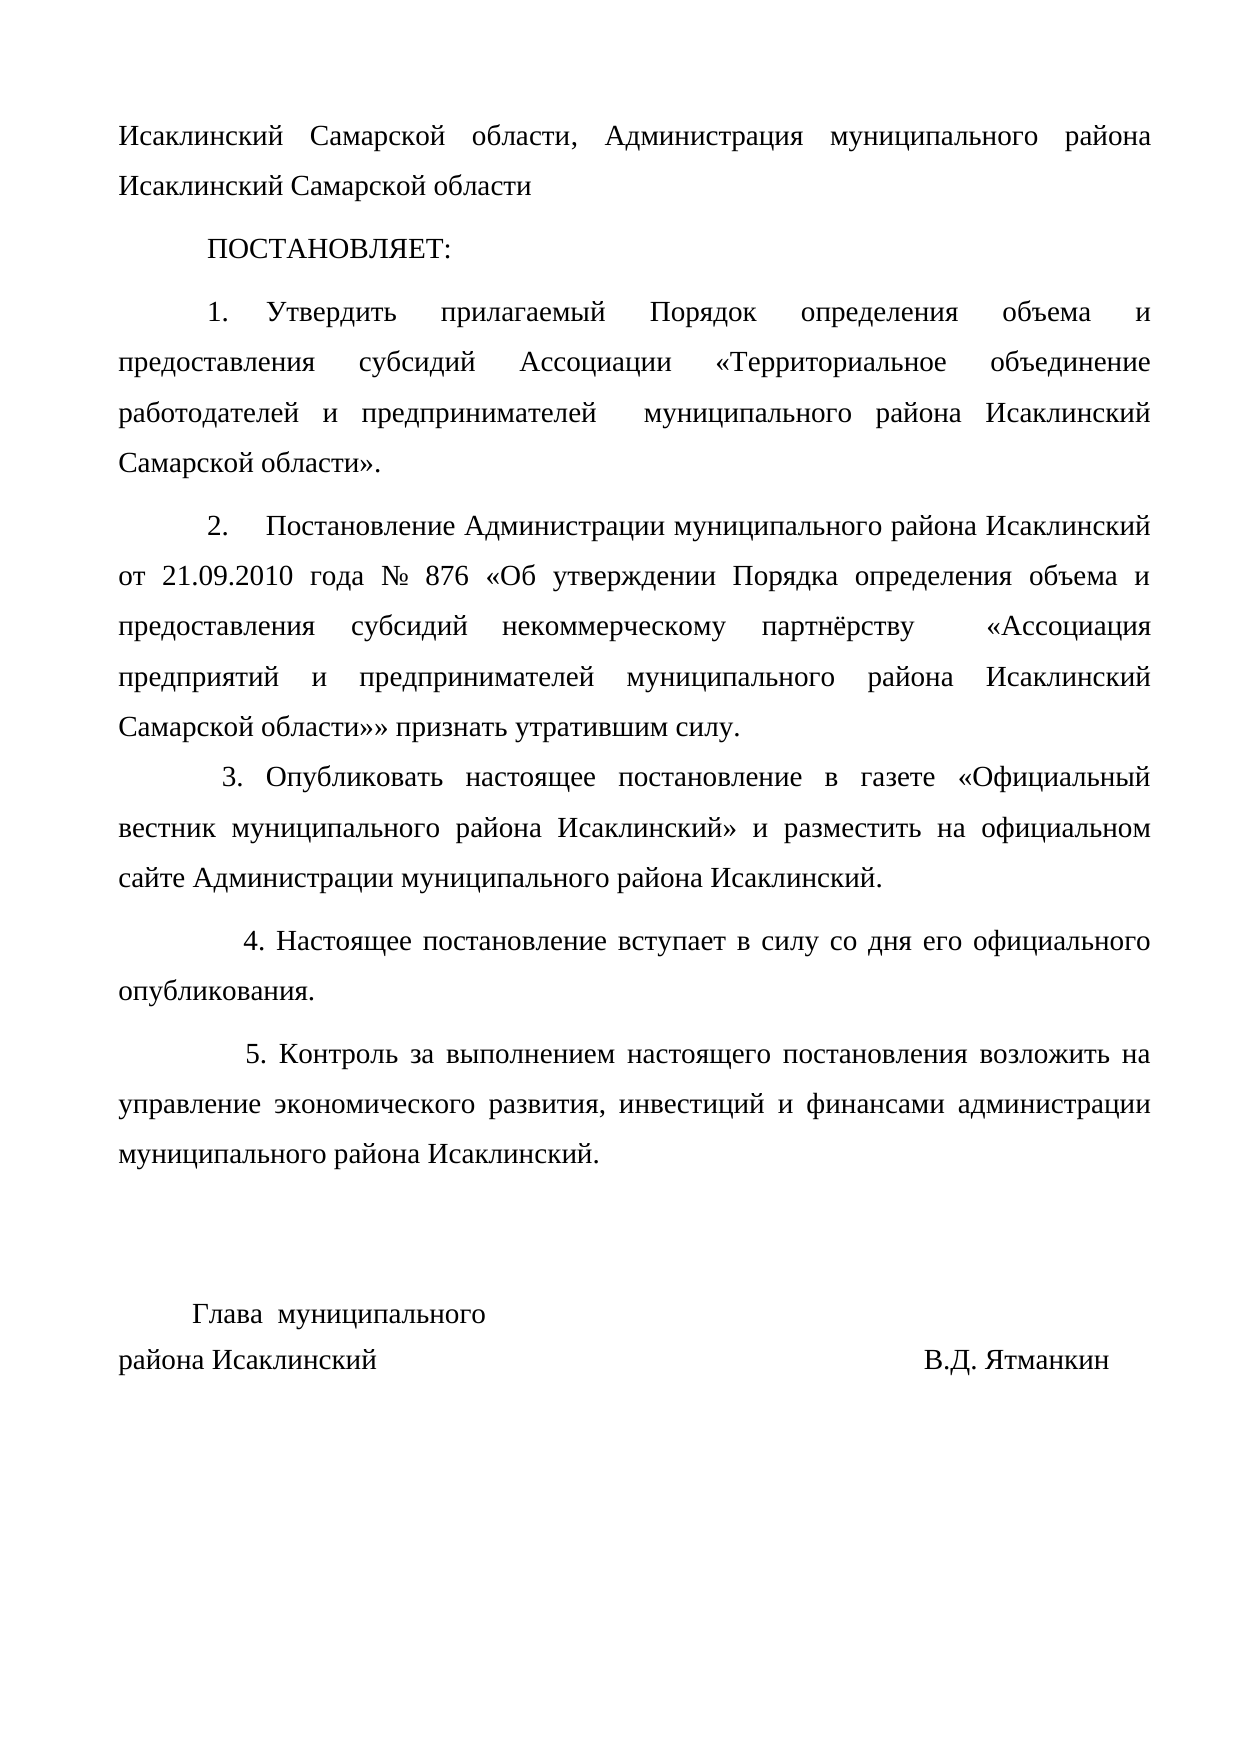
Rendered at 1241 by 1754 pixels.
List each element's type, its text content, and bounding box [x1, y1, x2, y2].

text 3. Опубликовать настоящее постановление в газете «Официальный вестник муниципального района Исаклинский» и разместить на официальном сайте Администрации муниципального района Исаклинский. [118, 759, 1152, 893]
list Утвердить прилагаемый Порядок определения объема и предоставления субсидий Ассоциации «Территориальное объединение работодателей и предпринимателей муниципального района Исаклинский Самарской области». [118, 294, 1152, 478]
text 4. Настоящее постановление вступает в силу со дня его официального опубликования. [118, 923, 1152, 1007]
list Постановление Администрации муниципального района Исаклинский от 21.09.2010 года № 876 «Об утверждении Порядка определения объема и предоставления субсидий некоммерческому партнёрству «Ассоциация предприятий и предпринимателей муниципального района Исаклинский Самарской области»» признать утратившим силу. [118, 508, 1152, 743]
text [118, 118, 1152, 202]
text ПОСТАНОВЛЯЕТ: [118, 231, 1152, 265]
text района Исаклинский В.Д. Ятманкин [118, 1342, 1152, 1375]
text 5. Контроль за выполнением настоящего постановления возложить на управление экономического развития, инвестиций и финансами администрации муниципального района Исаклинский. [118, 1036, 1152, 1170]
text Глава муниципального [118, 1296, 1152, 1329]
